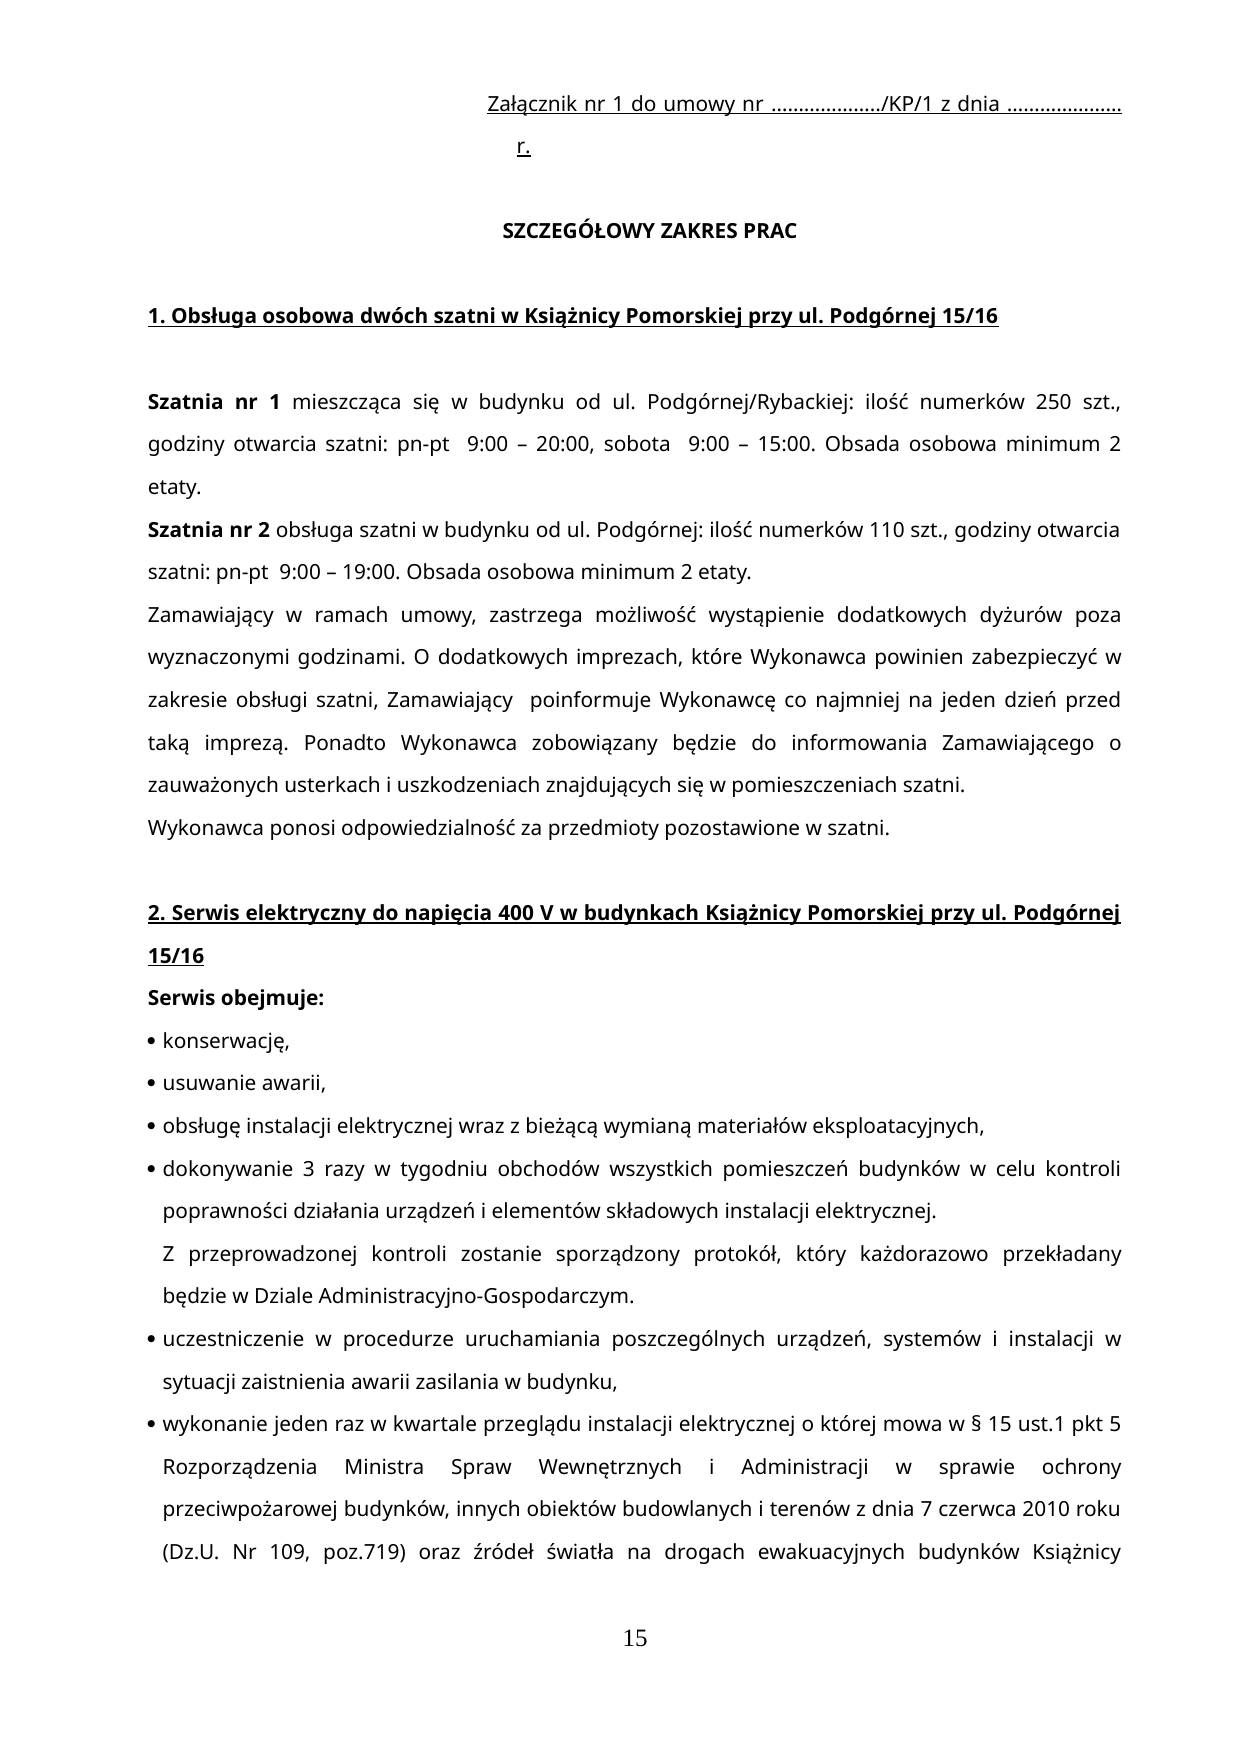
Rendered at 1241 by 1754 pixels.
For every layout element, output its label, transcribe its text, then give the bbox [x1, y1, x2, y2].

text Załącznik nr 1 do umowy nr ………………../KP/1 z dnia ………………… r. [487, 114, 1122, 160]
list obsługę instalacji elektrycznej wraz z bieżącą wymianą materiałów eksploatacyjnych, [148, 1111, 1122, 1139]
text Zamawiający w ramach umowy, zastrzega możliwość wystąpienie dodatkowych dyżurów poza wyznaczonymi godzinami. O dodatkowych imprezach, które Wykonawca powinien zabezpieczyć w zakresie obsługi szatni, Zamawiający poinformuje Wykonawcę co najmniej na jeden dzień przed taką imprezą. Ponadto Wykonawca zobowiązany będzie do informowania Zamawiającego o zauważonych usterkach i uszkodzeniach znajdujących się w pomieszczeniach szatni. [148, 600, 1122, 799]
text 2. Serwis elektryczny do napięcia 400 V w budynkach Książnicy Pomorskiej przy ul. Podgórnej 15/16 [148, 898, 1122, 969]
text Szatnia nr 1 mieszcząca się w budynku od ul. Podgórnej/Rybackiej: ilość numerków 250 szt., godziny otwarcia szatni: pn-pt 9:00 – 20:00, sobota 9:00 – 15:00. Obsada osobowa minimum 2 etaty. [148, 387, 1122, 501]
text Z przeprowadzonej kontroli zostanie sporządzony protokół, który każdorazowo przekładany będzie w Dziale Administracyjno-Gospodarczym. [162, 1239, 1122, 1310]
list uczestniczenie w procedurze uruchamiania poszczególnych urządzeń, systemów i instalacji w sytuacji zaistnienia awarii zasilania w budynku, [148, 1324, 1122, 1395]
list dokonywanie 3 razy w tygodniu obchodów wszystkich pomieszczeń budynków w celu kontroli poprawności działania urządzeń i elementów składowych instalacji elektrycznej. [148, 1154, 1122, 1225]
text Załącznik nr 1 do umowy nr ………………../KP/1 z dnia ………………… r. [487, 89, 1122, 113]
text SZCZEGÓŁOWY ZAKRES PRAC [177, 216, 1122, 245]
text Wykonawca ponosi odpowiedzialność za przedmioty pozostawione w szatni. [148, 813, 1122, 841]
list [148, 1409, 1122, 1566]
text Szatnia nr 2 obsługa szatni w budynku od ul. Podgórnej: ilość numerków 110 szt., godziny otwarcia szatni: pn-pt 9:00 – 19:00. Obsada osobowa minimum 2 etaty. [148, 515, 1122, 586]
list usuwanie awarii, [148, 1068, 1122, 1097]
text 1. Obsługa osobowa dwóch szatni w Książnicy Pomorskiej przy ul. Podgórnej 15/16 [148, 302, 1122, 330]
list konserwację, [148, 1026, 1122, 1054]
text Serwis obejmuje: [148, 983, 1122, 1012]
